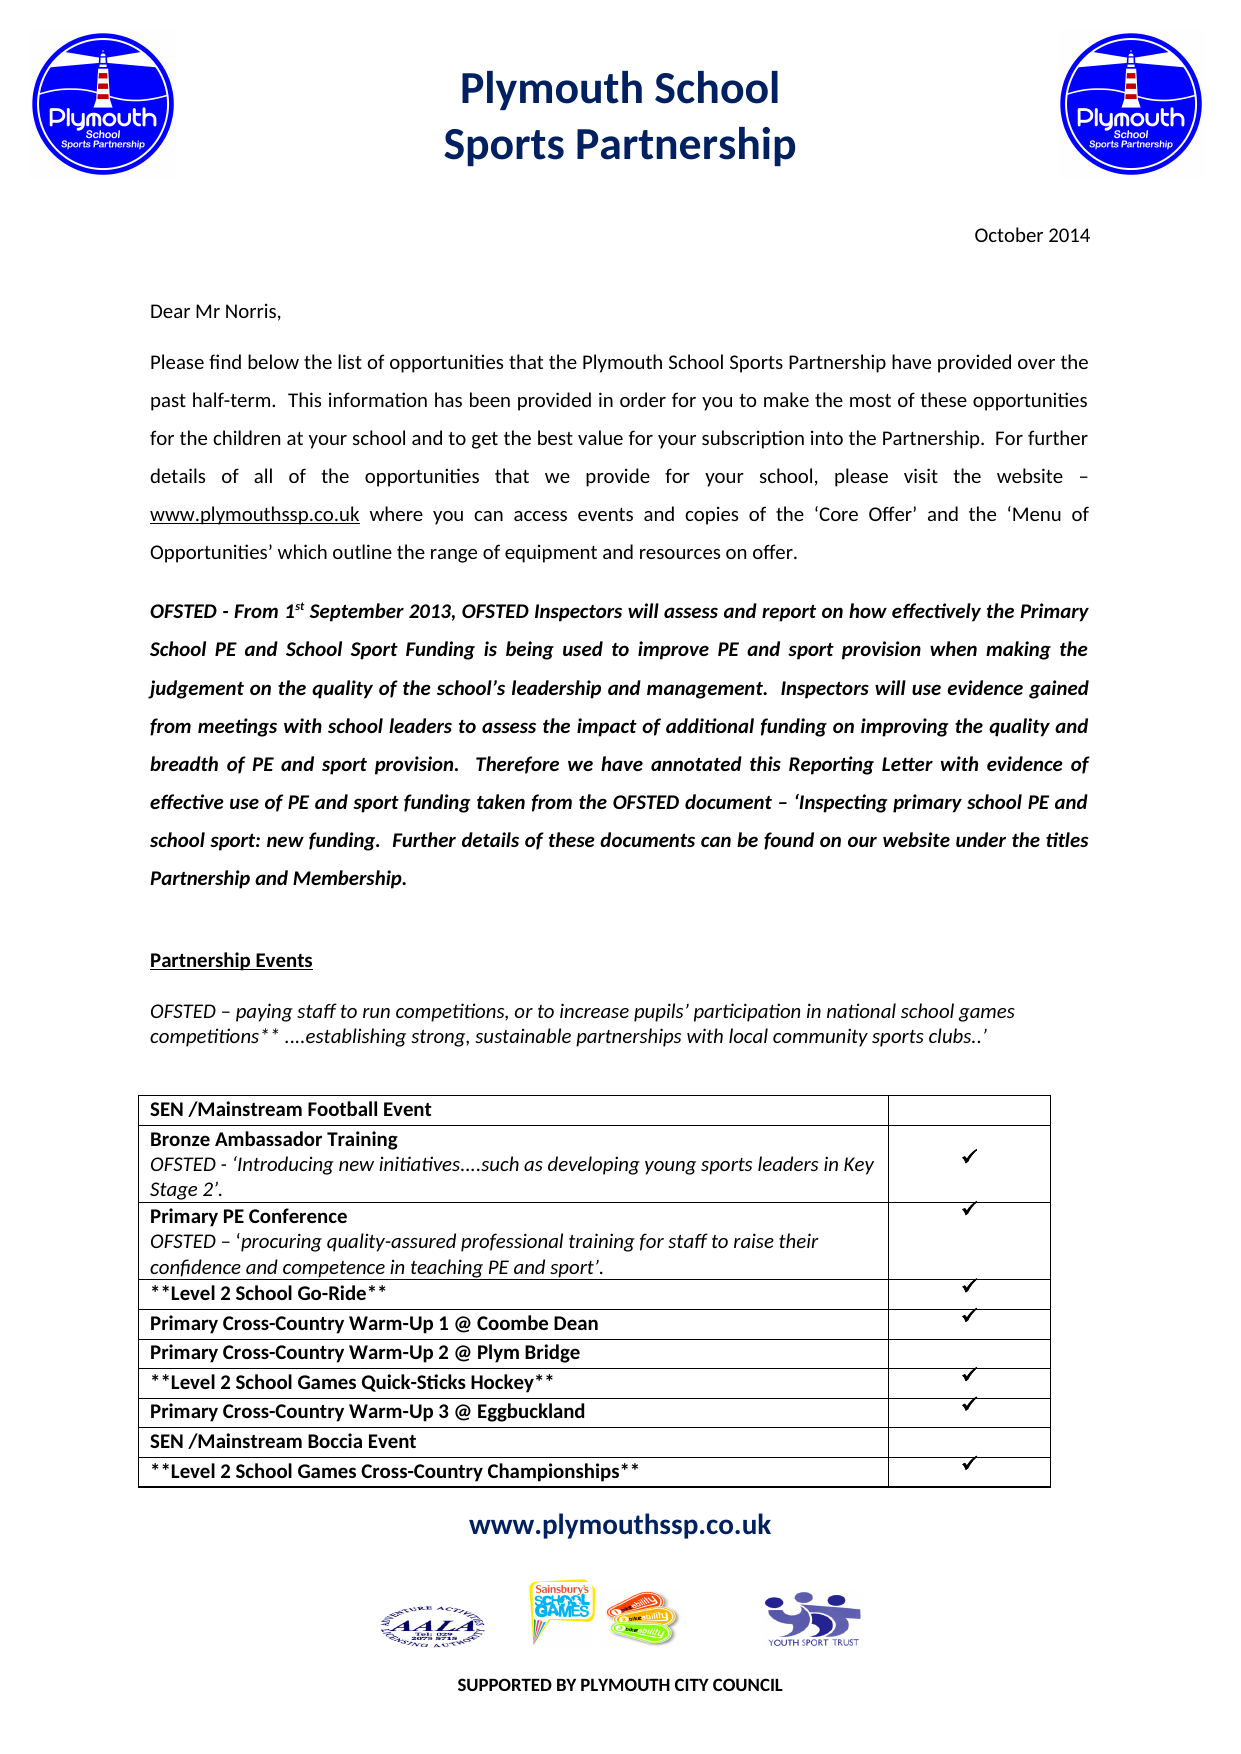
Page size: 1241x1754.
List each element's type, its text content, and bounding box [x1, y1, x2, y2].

table_cell [889, 1310, 1050, 1338]
text Dear Mr Norris, [150, 298, 1090, 323]
table_cell **Level 2 School Go-Ride** [139, 1280, 888, 1309]
table_cell [889, 1369, 1050, 1398]
table_cell Primary PE Conference OFSTED – ‘procuring quality-assured professional training for staff to raise their confidence and competence in teaching PE and sport’. [139, 1203, 888, 1279]
text Partnership Events [150, 947, 1090, 973]
table_cell Primary Cross-Country Warm-Up 1 @ Coombe Dean [139, 1310, 888, 1338]
table_cell **Level 2 School Games Quick-Sticks Hockey** [139, 1369, 888, 1398]
picture [1057, 30, 1205, 178]
table_cell Primary Cross-Country Warm-Up 2 @ Plym Bridge [139, 1340, 888, 1368]
table_cell [889, 1126, 1050, 1202]
table_cell Primary Cross-Country Warm-Up 3 @ Eggbuckland [139, 1399, 888, 1427]
table_cell **Level 2 School Games Cross-Country Championships** [139, 1458, 888, 1486]
table_cell [889, 1280, 1050, 1309]
table_cell [889, 1458, 1050, 1486]
text OFSTED - From 1st September 2013, OFSTED Inspectors will assess and report on how effectively the Primary School PE and School Sport Funding is being used to improve PE and sport provision when making the judgement on the quality of the school’s leadership and management. Inspectors will use evidence gained from meetings with school leaders to assess the impact of additional funding on improving the quality and breadth of PE and sport provision. Therefore we have annotated this Reporting Letter with evidence of effective use of PE and sport funding taken from the OFSTED document – ‘Inspecting primary school PE and school sport: new funding. Further details of these documents can be found on our website under the titles Partnership and Membership. [150, 598, 1090, 891]
table_cell [889, 1340, 1050, 1368]
table_header [889, 1096, 1050, 1125]
text OFSTED – paying staff to run competitions, or to increase pupils’ participation in national school games competitions** ....establishing strong, sustainable partnerships with local community sports clubs..’ [150, 998, 1090, 1049]
picture [29, 30, 177, 178]
picture [527, 1577, 598, 1648]
text Please find below the list of opportunities that the Plymouth School Sports Partnership have provided over the past half-term. This information has been provided in order for you to make the most of these opportunities for the children at your school and to get the best value for your subscription into the Partnership. For further details of all of the opportunities that we provide for your school, please visit the website – www.plymouthssp.co.uk where you can access events and copies of the ‘Core Offer’ and the ‘Menu of Opportunities’ which outline the range of equipment and resources on offer. [150, 349, 1090, 565]
table_cell Bronze Ambassador Training OFSTED - ‘Introducing new initiatives....such as developing young sports leaders in Key Stage 2’. [139, 1126, 888, 1202]
table_cell SEN /Mainstream Boccia Event [139, 1428, 888, 1457]
table_header SEN /Mainstream Football Event [139, 1096, 888, 1125]
text October 2014 [150, 222, 1090, 247]
table_cell [889, 1399, 1050, 1427]
table_cell [889, 1428, 1050, 1457]
table_cell [889, 1203, 1050, 1279]
